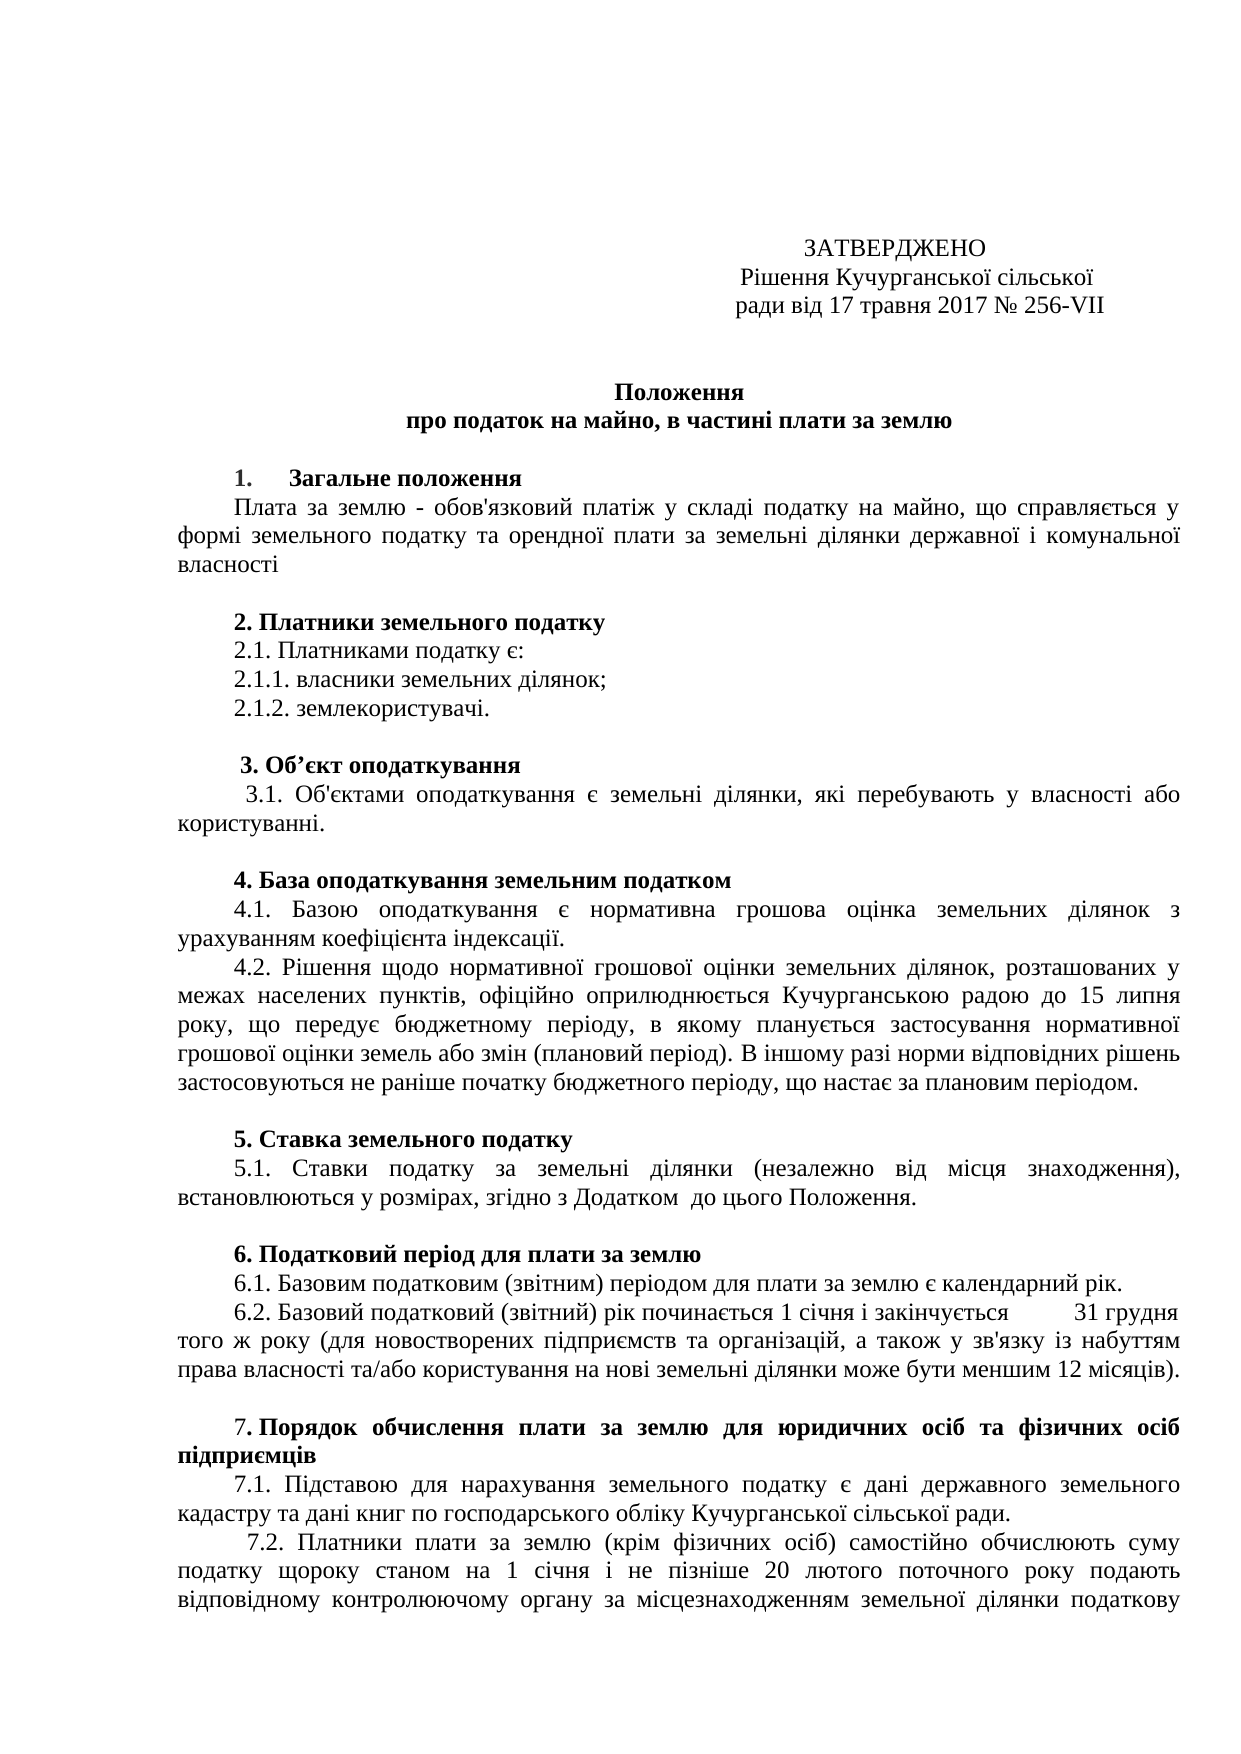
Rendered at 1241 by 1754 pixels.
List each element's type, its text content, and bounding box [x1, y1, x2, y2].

text Рішення Кучурганської сільської [177, 262, 1181, 291]
text 2. Платники земельного податку [177, 607, 1181, 636]
text 2.1. Платниками податку є: [177, 636, 1181, 664]
text 7.1. Підставою для нарахування земельного податку є дані державного земельного кадастру та дані книг по господарського обліку Кучурганської сільської ради. [177, 1469, 1181, 1527]
text 5. Ставка земельного податку [177, 1124, 1181, 1153]
text ЗАТВЕРДЖЕНО [177, 233, 1181, 262]
text 2.1.1. власники земельних ділянок; [177, 664, 1181, 693]
text 6.2. Базовий податковий (звітний) рік починається 1 січня і закінчується 31 грудня того ж року (для новостворених підприємств та організацій, а також у зв'язку із набуттям права власності та/або користування на нові земельні ділянки може бути меншим 12 місяців). [177, 1297, 1181, 1383]
text Положення [177, 348, 1181, 406]
text 6.1. Базовим податковим (звітним) періодом для плати за землю є календарний рік. [177, 1268, 1181, 1297]
text 4.1. Базою оподаткування є нормативна грошова оцінка земельних ділянок з урахуванням коефіцієнта індексації. [177, 894, 1181, 952]
text Плата за землю - обов'язковий платіж у складі податку на майно, що справляється у формі земельного податку та орендної плати за земельні ділянки державної і комунальної власності [177, 492, 1181, 578]
text 6. Податковий період для плати за землю [177, 1239, 1181, 1268]
text ради від 17 травня 2017 № 256-VII [177, 291, 1181, 348]
text 4. База оподаткування земельним податком [177, 866, 1181, 894]
text 3. Об’єкт оподаткування [177, 751, 1181, 779]
text 7. Порядок обчислення плати за землю для юридичних осіб та фізичних осіб підприємців [177, 1412, 1181, 1469]
text 4.2. Рішення щодо нормативної грошової оцінки земельних ділянок, розташованих у межах населених пунктів, офіційно оприлюднюється Кучурганською радою до 15 липня року, що передує бюджетному періоду, в якому планується застосування нормативної грошової оцінки земель або змін (плановий період). В іншому разі норми відповідних рішень застосовуються не раніше початку бюджетного періоду, що настає за плановим періодом. [177, 952, 1181, 1096]
list Загальне положення [177, 463, 1181, 492]
text 2.1.2. землекористувачі. [177, 693, 1181, 722]
text 3.1. Об'єктами оподаткування є земельні ділянки, які перебувають у власності або користуванні. [177, 779, 1181, 837]
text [177, 1527, 1181, 1613]
text 5.1. Ставки податку за земельні ділянки (незалежно від місця знаходження), встановлюються у розмірах, згідно з Додатком до цього Положення. [177, 1153, 1181, 1211]
text про податок на майно, в частині плати за землю [177, 406, 1181, 434]
